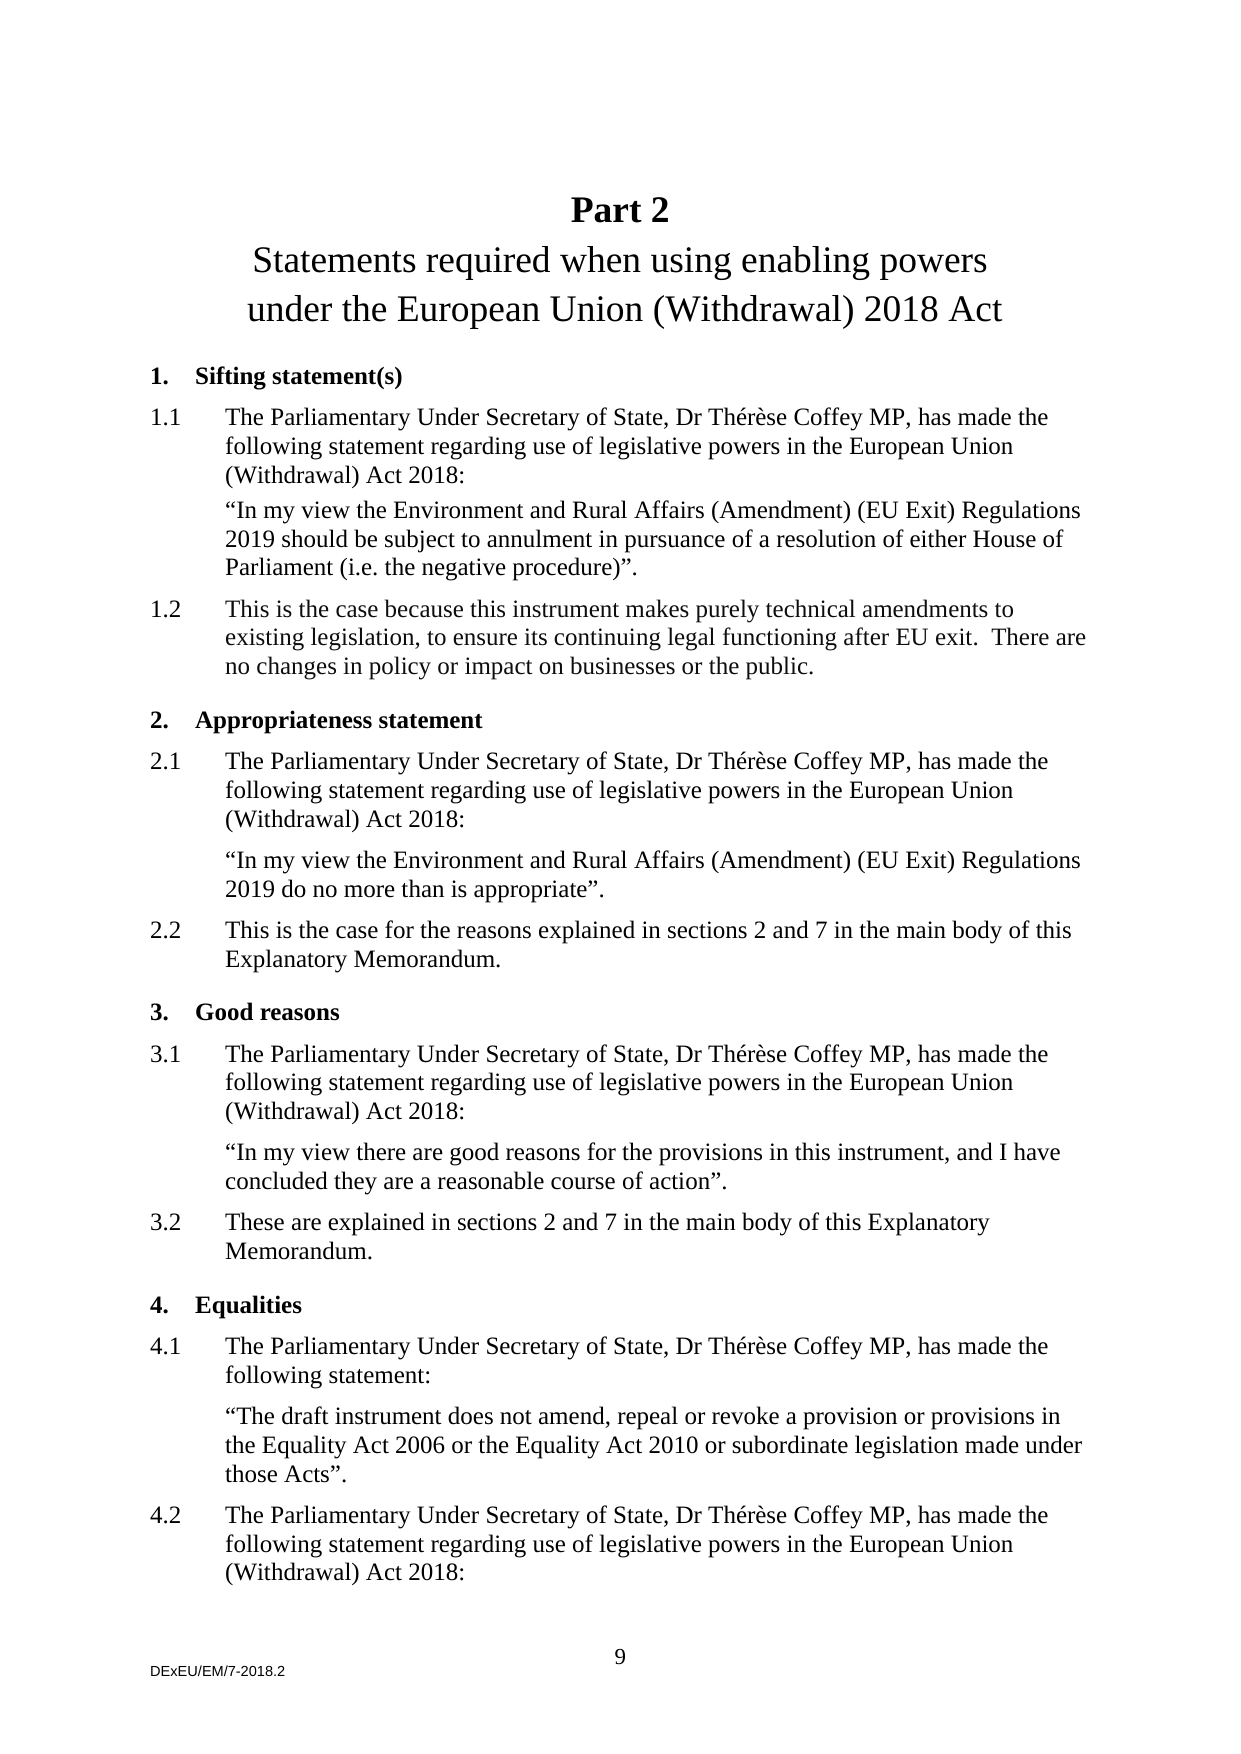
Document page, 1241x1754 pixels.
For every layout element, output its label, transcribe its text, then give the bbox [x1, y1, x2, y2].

text The Parliamentary Under Secretary of State, Dr Thérèse Coffey MP, has made the following statement regarding use of legislative powers in the European Union (Withdrawal) Act 2018: [150, 1500, 1090, 1586]
text This is the case for the reasons explained in sections 2 and 7 in the main body of this Explanatory Memorandum. [150, 915, 1090, 972]
text “In my view the Environment and Rural Affairs (Amendment) (EU Exit) Regulations 2019 should be subject to annulment in pursuance of a resolution of either House of Parliament (i.e. the negative procedure)”. [225, 495, 1090, 581]
subtitle Part 2 [150, 187, 1090, 231]
text These are explained in sections 2 and 7 in the main body of this Explanatory Memorandum. [150, 1207, 1090, 1265]
title Sifting statement(s) [150, 361, 1090, 390]
title Appropriateness statement [150, 705, 1090, 734]
title Good reasons [150, 997, 1090, 1026]
text This is the case because this instrument makes purely technical amendments to existing legislation, to ensure its continuing legal functioning after EU exit. There are no changes in policy or impact on businesses or the public. [150, 594, 1090, 680]
title Equalities [150, 1290, 1090, 1319]
list “In my view the Environment and Rural Affairs (Amendment) (EU Exit) Regulations 2019 do no more than is appropriate”. [225, 845, 1090, 902]
text The Parliamentary Under Secretary of State, Dr Thérèse Coffey MP, has made the following statement regarding use of legislative powers in the European Union (Withdrawal) Act 2018: [150, 1039, 1090, 1125]
list “In my view there are good reasons for the provisions in this instrument, and I have concluded they are a reasonable course of action”. [225, 1137, 1090, 1195]
title Statements required when using enabling powers [150, 237, 1090, 280]
text The Parliamentary Under Secretary of State, Dr Thérèse Coffey MP, has made the following statement regarding use of legislative powers in the European Union (Withdrawal) Act 2018: [150, 402, 1090, 489]
text The Parliamentary Under Secretary of State, Dr Thérèse Coffey MP, has made the following statement regarding use of legislative powers in the European Union (Withdrawal) Act 2018: [150, 746, 1090, 832]
list “The draft instrument does not amend, repeal or revoke a provision or provisions in the Equality Act 2006 or the Equality Act 2010 or subordinate legislation made under those Acts”. [225, 1401, 1090, 1487]
text The Parliamentary Under Secretary of State, Dr Thérèse Coffey MP, has made the following statement: [150, 1331, 1090, 1389]
title under the European Union (Withdrawal) 2018 Act [150, 287, 1090, 330]
